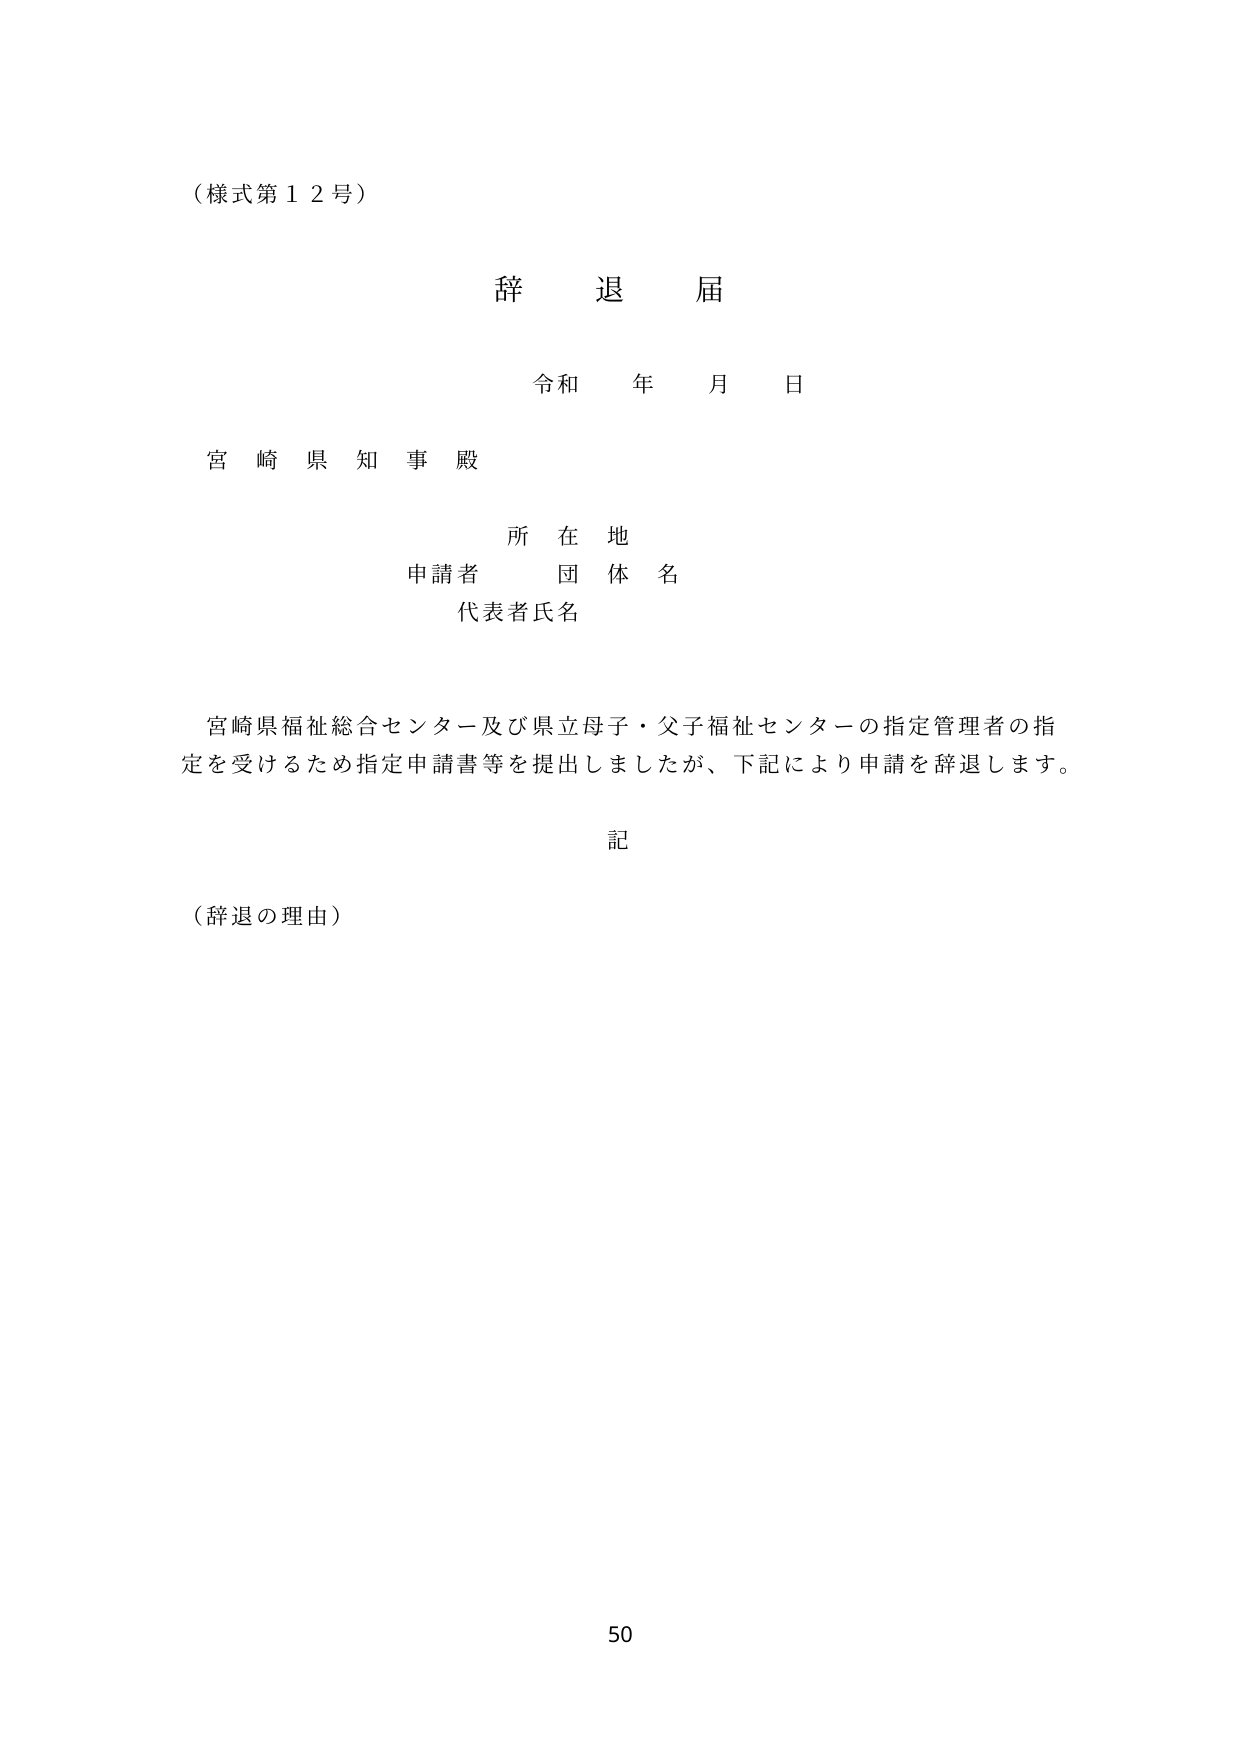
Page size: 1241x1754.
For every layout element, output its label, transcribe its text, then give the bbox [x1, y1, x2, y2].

text 宮崎県福祉総合センター及び県立母子・父子福祉センターの指定管理者の指定を受けるため指定申請書等を提出しましたが、下記により申請を辞退します。 [181, 706, 1059, 782]
text 令和 年 月 日 [181, 364, 1059, 402]
text 代表者氏名 [181, 592, 1059, 630]
text （辞退の理由） [181, 896, 1059, 934]
text 宮 崎 県 知 事 殿 [181, 440, 1059, 478]
text （様式第１２号） [181, 173, 1059, 212]
text 辞 退 届 [181, 249, 1059, 326]
text 記 [181, 820, 1059, 858]
text 申請者 団 体 名 [181, 554, 1059, 592]
text 所 在 地 [181, 516, 1059, 554]
